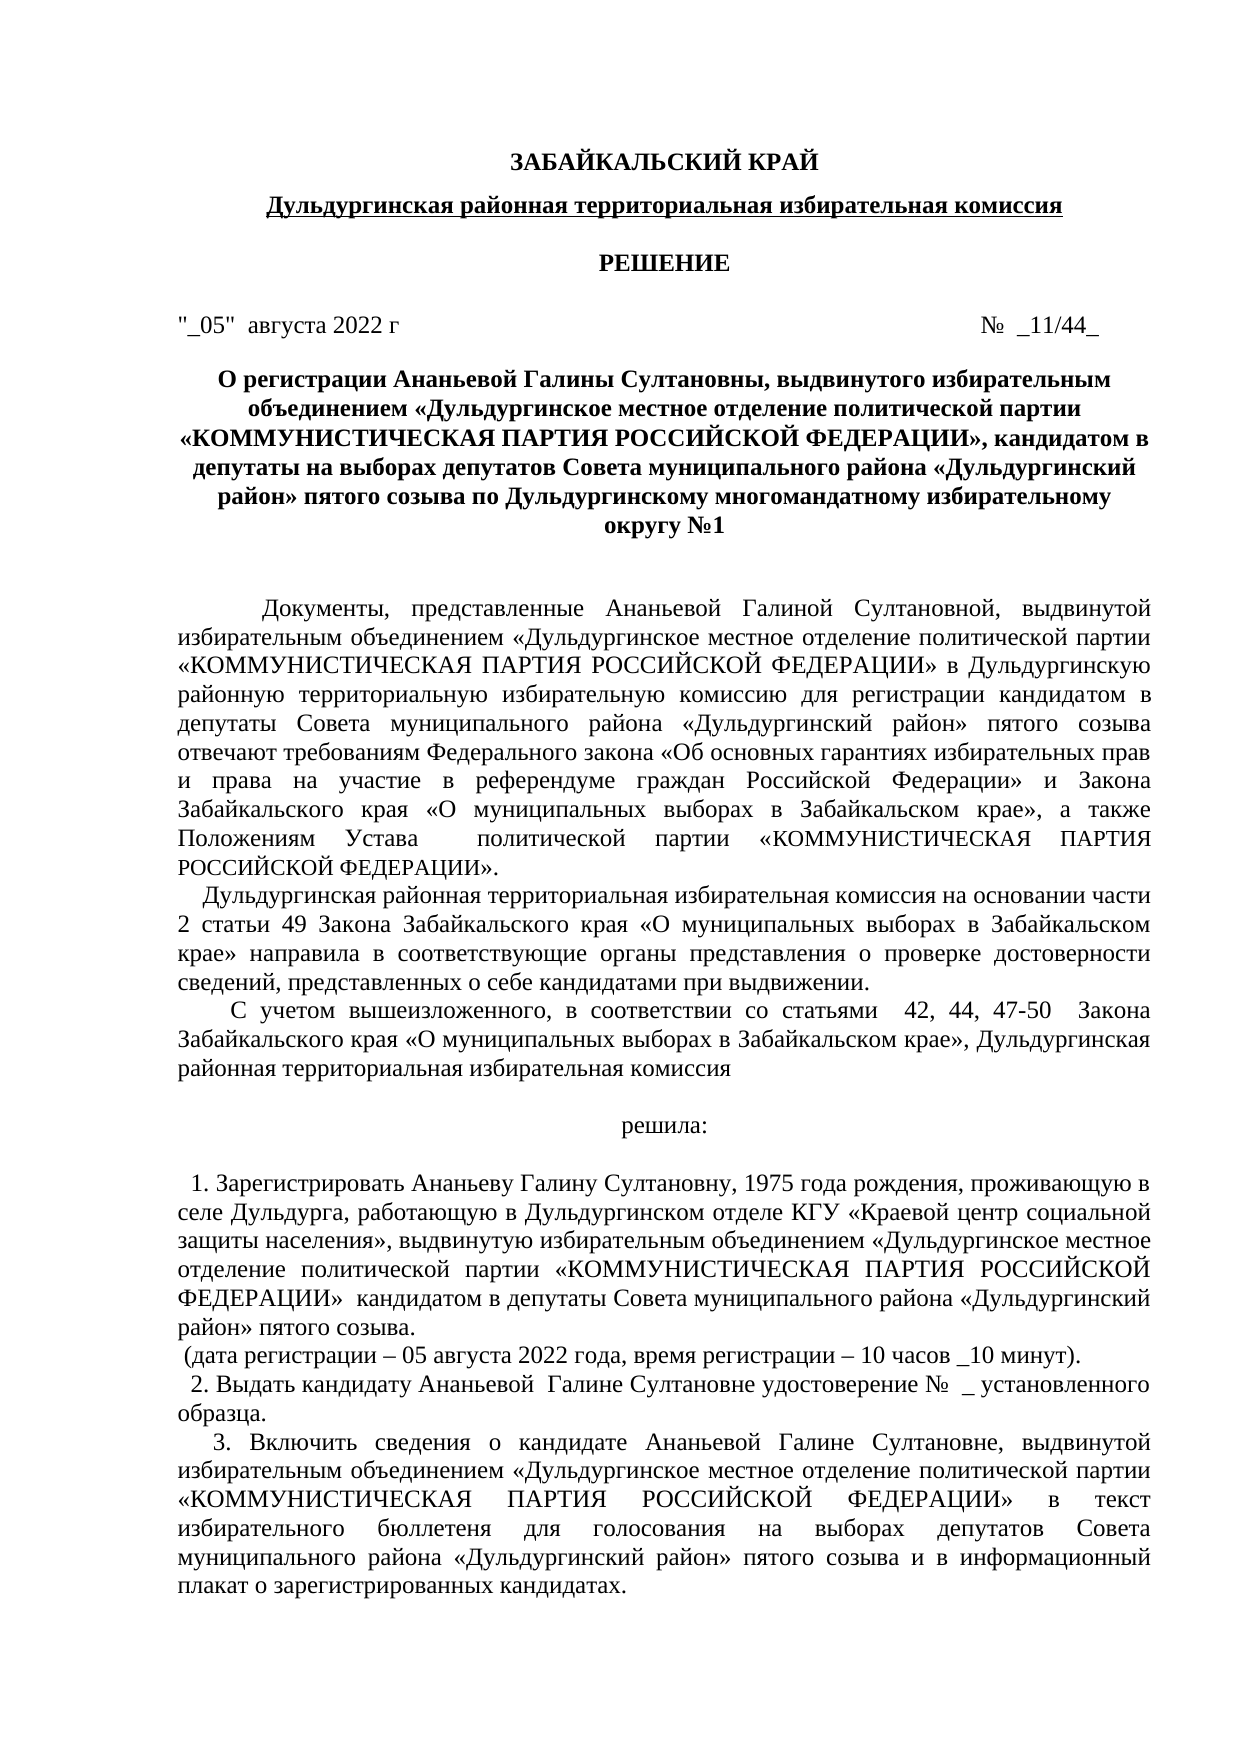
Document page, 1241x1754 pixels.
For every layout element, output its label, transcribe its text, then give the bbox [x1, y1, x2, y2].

text "_05" августа 2022 г № _11/44_ [177, 310, 1152, 338]
text О регистрации Ананьевой Галины Султановны, выдвинутого избирательным объединением «Дульдургинское местное отделение политической партии «КОММУНИСТИЧЕСКАЯ ПАРТИЯ РОССИЙСКОЙ ФЕДЕРАЦИИ», кандидатом в депутаты на выборах депутатов Совета муниципального района «Дульдургинский район» пятого созыва по Дульдургинскому многомандатному избирательному округу №1 [177, 364, 1152, 539]
text С учетом вышеизложенного, в соответствии со статьями 42, 44, 47-50 Закона Забайкальского края «О муниципальных выборах в Забайкальском крае», Дульдургинская районная территориальная избирательная комиссия [177, 996, 1152, 1082]
text решила: [177, 1111, 1152, 1139]
subtitle РЕШЕНИЕ [177, 248, 1152, 277]
text 1. Зарегистрировать Ананьеву Галину Султановну, 1975 года рождения, проживающую в селе Дульдурга, работающую в Дульдургинском отделе КГУ «Краевой центр социальной защиты населения», выдвинутую избирательным объединением «Дульдургинское местное отделение политической партии «КОММУНИСТИЧЕСКАЯ ПАРТИЯ РОССИЙСКОЙ ФЕДЕРАЦИИ» кандидатом в депутаты Совета муниципального района «Дульдургинский район» пятого созыва. [177, 1168, 1152, 1341]
text 3. Включить сведения о кандидате Ананьевой Галине Султановне, выдвинутой избирательным объединением «Дульдургинское местное отделение политической партии «КОММУНИСТИЧЕСКАЯ ПАРТИЯ РОССИЙСКОЙ ФЕДЕРАЦИИ» в текст избирательного бюллетеня для голосования на выборах депутатов Совета муниципального района «Дульдургинский район» пятого созыва и в информационный плакат о зарегистрированных кандидатах. [177, 1427, 1152, 1599]
text Дульдургинская районная территориальная избирательная комиссия на основании части 2 статьи 49 Закона Забайкальского края «О муниципальных выборах в Забайкальском крае» направила в соответствующие органы представления о проверке достоверности сведений, представленных о себе кандидатами при выдвижении. [177, 881, 1152, 996]
text 2. Выдать кандидату Ананьевой Галине Султановне удостоверение № _ установленного образца. [177, 1369, 1152, 1427]
text (дата регистрации – 05 августа 2022 года, время регистрации – 10 часов _10 минут). [177, 1341, 1152, 1369]
text Документы, представленные Ананьевой Галиной Султановной, выдвинутой избирательным объединением «Дульдургинское местное отделение политической партии «КОММУНИСТИЧЕСКАЯ ПАРТИЯ РОССИЙСКОЙ ФЕДЕРАЦИИ» в Дульдургинскую районную территориальную избирательную комиссию для регистрации кандидатом в депутаты Совета муниципального района «Дульдургинский район» пятого созыва отвечают требованиям Федерального закона «Об основных гарантиях избирательных прав и права на участие в референдуме граждан Российской Федерации» и Закона Забайкальского края «О муниципальных выборах в Забайкальском крае», а также Положениям Устава политической партии «КОММУНИСТИЧЕСКАЯ ПАРТИЯ РОССИЙСКОЙ ФЕДЕРАЦИИ». [177, 593, 1152, 881]
text Дульдургинская районная территориальная избирательная комиссия [177, 191, 1152, 219]
text ЗАБАЙКАЛЬСКИЙ КРАЙ [177, 147, 1152, 176]
